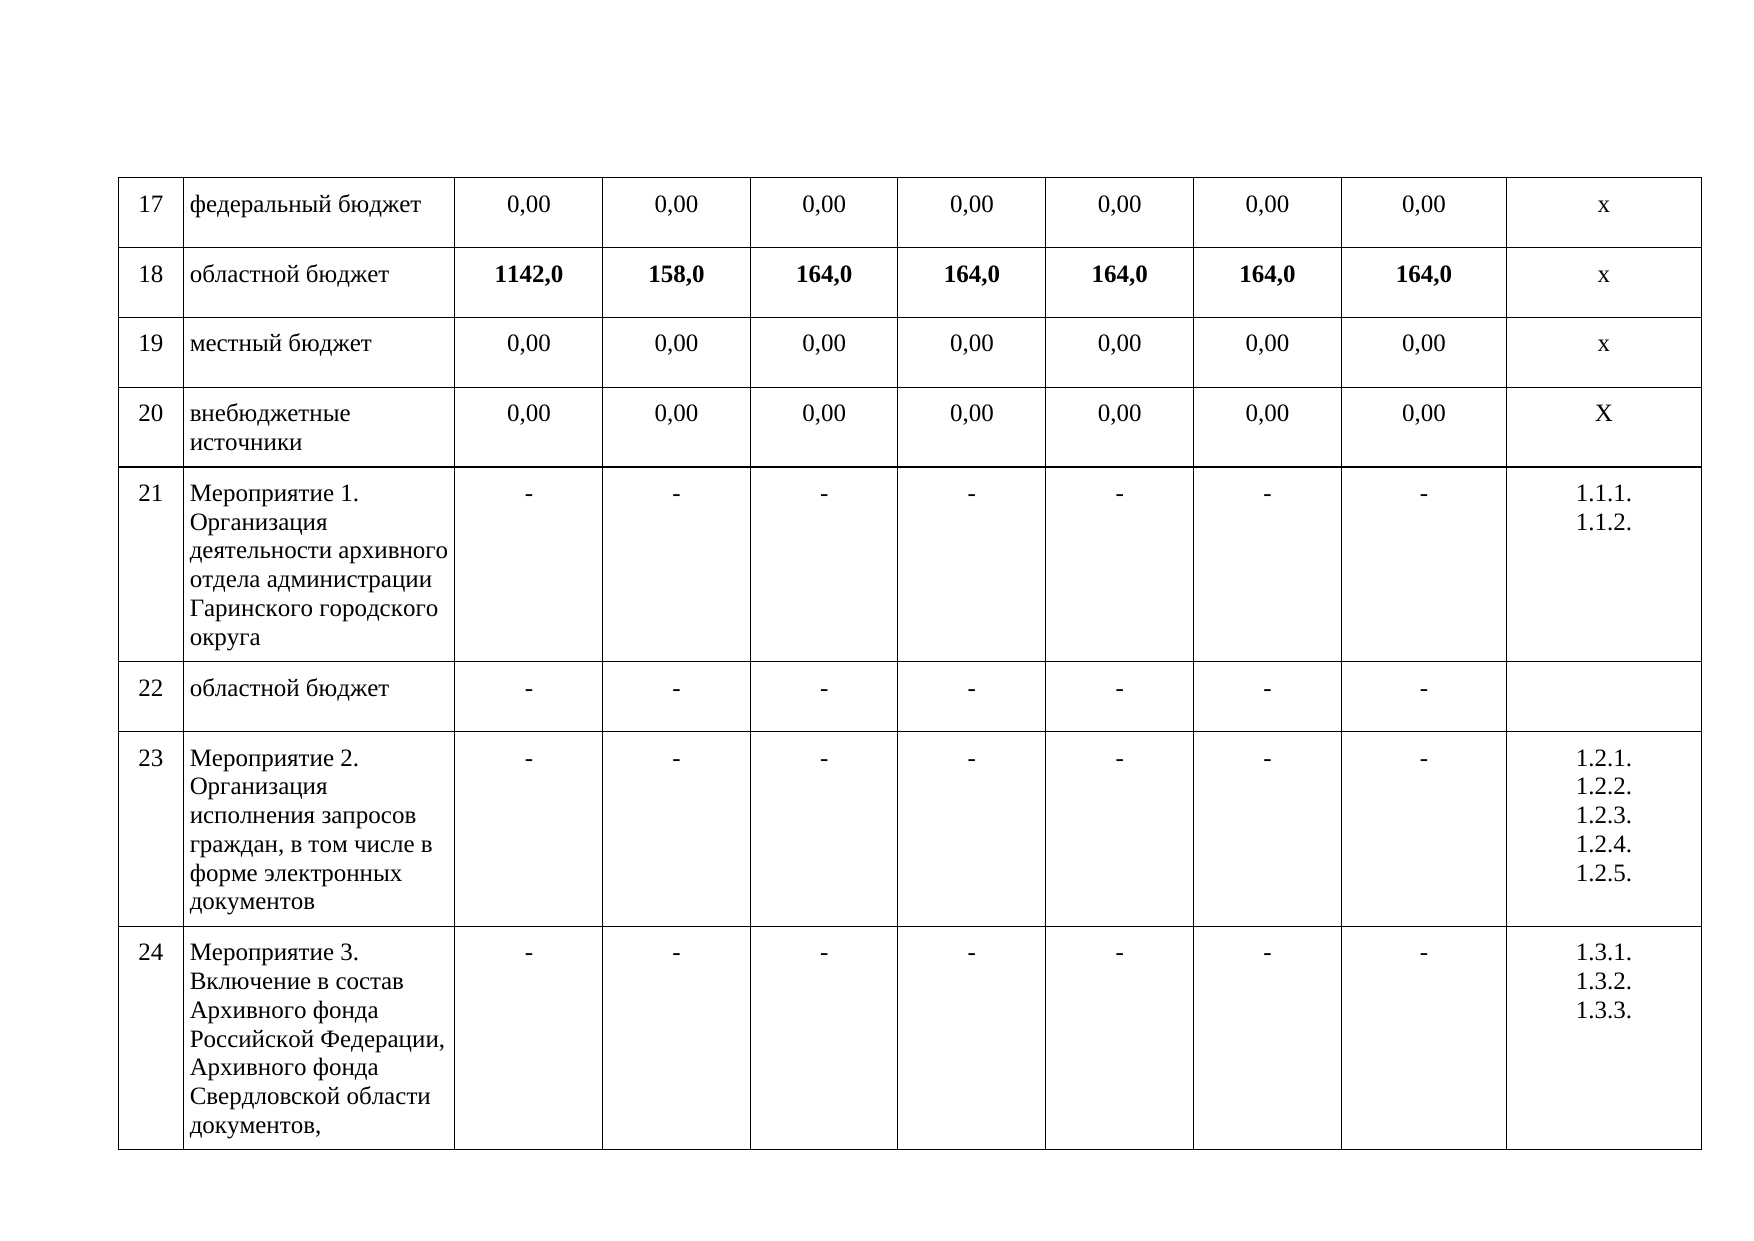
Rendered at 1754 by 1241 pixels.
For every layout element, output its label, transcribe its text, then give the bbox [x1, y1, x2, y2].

table_cell 0,00 [1342, 318, 1506, 387]
table_cell - [455, 662, 602, 731]
table_cell - [751, 662, 897, 731]
table_cell x [1507, 318, 1701, 387]
table_cell 164,0 [1046, 248, 1193, 317]
table_cell - [455, 732, 602, 926]
table_cell 0,00 [1194, 388, 1341, 466]
table_cell 164,0 [898, 248, 1045, 317]
table_cell - [751, 927, 897, 1149]
table_cell - [1342, 468, 1506, 661]
table_cell - [898, 732, 1045, 926]
table_cell - [603, 662, 750, 731]
table_cell - [1342, 732, 1506, 926]
table_cell 164,0 [751, 248, 897, 317]
table_cell 19 [119, 318, 183, 387]
table_cell 0,00 [751, 318, 897, 387]
table_cell 1142,0 [455, 248, 602, 317]
table_cell X [1507, 388, 1701, 466]
table_cell - [1194, 732, 1341, 926]
table_cell 164,0 [1194, 248, 1341, 317]
table_cell 164,0 [1342, 248, 1506, 317]
table_cell 1.1.1. 1.1.2. [1507, 468, 1701, 661]
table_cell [1507, 927, 1701, 1149]
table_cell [184, 927, 454, 1149]
table_cell - [1342, 927, 1506, 1149]
table_cell - [898, 468, 1045, 661]
table_cell - [603, 732, 750, 926]
table_cell - [1046, 732, 1193, 926]
table_cell 158,0 [603, 248, 750, 317]
table_cell - [455, 468, 602, 661]
table_cell 0,00 [603, 318, 750, 387]
table_cell 17 [119, 178, 183, 247]
table_cell областной бюджет [184, 248, 454, 317]
table_cell 21 [119, 468, 183, 661]
table_cell 0,00 [751, 388, 897, 466]
table_cell 0,00 [751, 178, 897, 247]
table_cell 20 [119, 388, 183, 466]
table_cell 0,00 [1046, 178, 1193, 247]
table_cell x [1507, 178, 1701, 247]
table_cell [1507, 662, 1701, 731]
table_cell - [455, 927, 602, 1149]
table_cell 0,00 [898, 178, 1045, 247]
table_cell Мероприятие 1. Организация деятельности архивного отдела администрации Гаринского городского округа [184, 468, 454, 661]
table_cell 0,00 [1194, 318, 1341, 387]
table_cell - [603, 468, 750, 661]
table_cell x [1507, 248, 1701, 317]
table_cell 18 [119, 248, 183, 317]
table_cell федеральный бюджет [184, 178, 454, 247]
table_cell 0,00 [603, 388, 750, 466]
table_cell 0,00 [1194, 178, 1341, 247]
table_cell - [1342, 662, 1506, 731]
table_cell - [1046, 468, 1193, 661]
table_cell областной бюджет [184, 662, 454, 731]
table_cell 0,00 [898, 318, 1045, 387]
table_cell 24 [119, 927, 183, 1149]
table_cell 0,00 [1342, 388, 1506, 466]
table_cell 23 [119, 732, 183, 926]
table_cell - [1046, 662, 1193, 731]
table_cell - [1194, 468, 1341, 661]
table_cell внебюджетные источники [184, 388, 454, 466]
table_cell 0,00 [1046, 388, 1193, 466]
table_cell - [1194, 927, 1341, 1149]
table_cell 0,00 [1342, 178, 1506, 247]
table_cell - [751, 732, 897, 926]
table_cell Мероприятие 2. Организация исполнения запросов граждан, в том числе в форме электронных документов [184, 732, 454, 926]
table_cell - [751, 468, 897, 661]
table_cell - [1046, 927, 1193, 1149]
table_cell 0,00 [455, 318, 602, 387]
table_cell - [898, 927, 1045, 1149]
table_cell местный бюджет [184, 318, 454, 387]
table_cell 0,00 [603, 178, 750, 247]
table_cell 0,00 [898, 388, 1045, 466]
table_cell - [898, 662, 1045, 731]
table_cell 0,00 [455, 178, 602, 247]
table_cell - [603, 927, 750, 1149]
table_cell 22 [119, 662, 183, 731]
table_cell 0,00 [1046, 318, 1193, 387]
table_cell - [1194, 662, 1341, 731]
table_cell 0,00 [455, 388, 602, 466]
table_cell 1.2.1. 1.2.2. 1.2.3. 1.2.4. 1.2.5. [1507, 732, 1701, 926]
